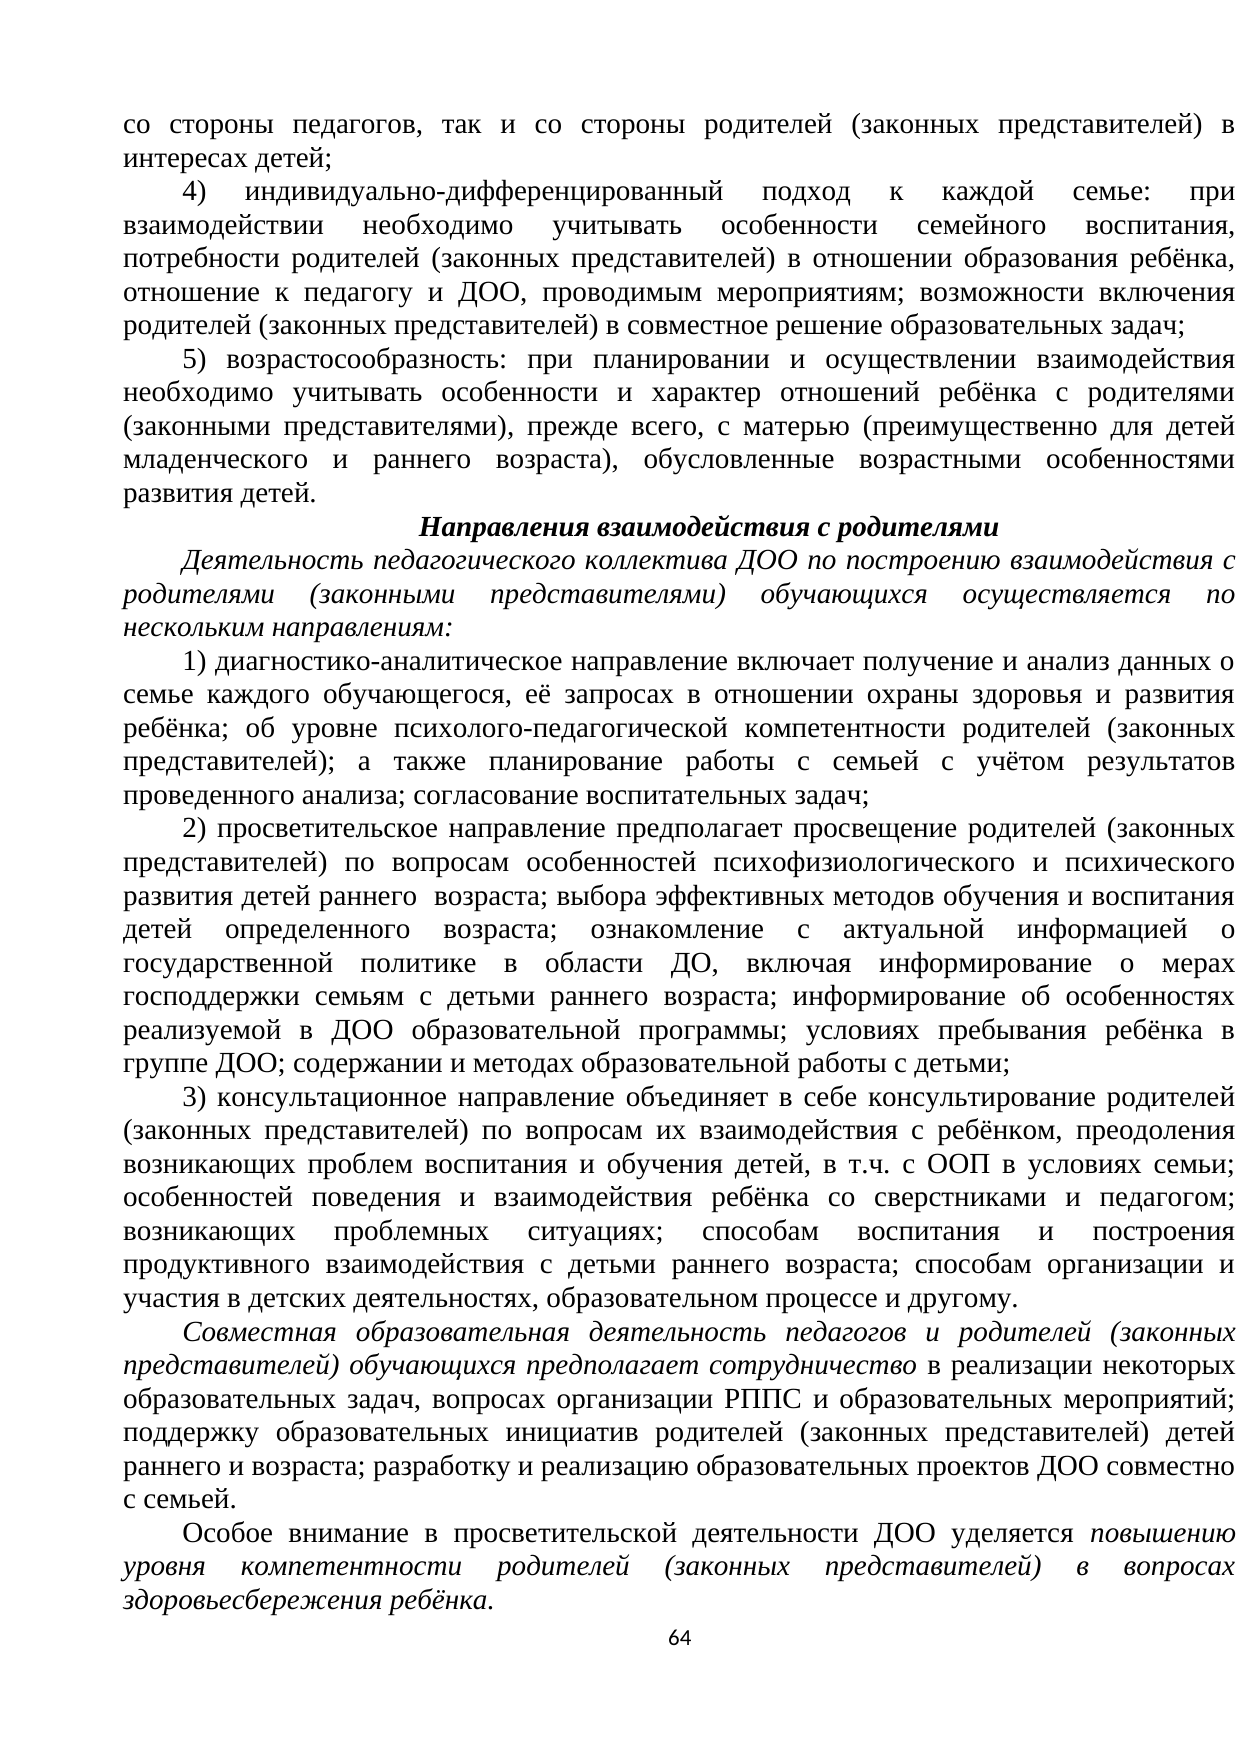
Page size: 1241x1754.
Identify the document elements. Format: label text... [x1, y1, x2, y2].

text 1) диагностико-аналитическое направление включает получение и анализ данных о семье каждого обучающегося, её запросах в отношении охраны здоровья и развития ребёнка; об уровне психолого-педагогической компетентности родителей (законных представителей); а также планирование работы с семьей с учётом результатов проведенного анализа; согласование воспитательных задач; [123, 643, 1236, 811]
text Направления взаимодействия с родителями [123, 509, 1236, 542]
text 2) просветительское направление предполагает просвещение родителей (законных представителей) по вопросам особенностей психофизиологического и психического развития детей раннего возраста; выбора эффективных методов обучения и воспитания детей определенного возраста; ознакомление с актуальной информацией о государственной политике в области ДО, включая информирование о мерах господдержки семьям с детьми раннего возраста; информирование об особенностях реализуемой в ДОО образовательной программы; условиях пребывания ребёнка в группе ДОО; содержании и методах образовательной работы с детьми; [123, 811, 1236, 1079]
text Деятельность педагогического коллектива ДОО по построению взаимодействия с родителями (законными представителями) обучающихся осуществляется по нескольким направлениям: [123, 542, 1236, 643]
text Особое внимание в просветительской деятельности ДОО уделяется повышению уровня компетентности родителей (законных представителей) в вопросах здоровьесбережения ребёнка. [123, 1515, 1236, 1616]
text Совместная образовательная деятельность педагогов и родителей (законных представителей) обучающихся предполагает сотрудничество в реализации некоторых образовательных задач, вопросах организации РППС и образовательных мероприятий; поддержку образовательных инициатив родителей (законных представителей) детей раннего и возраста; разработку и реализацию образовательных проектов ДОО совместно с семьей. [123, 1314, 1236, 1515]
text 5) возрастосообразность: при планировании и осуществлении взаимодействия необходимо учитывать особенности и характер отношений ребёнка с родителями (законными представителями), прежде всего, с матерью (преимущественно для детей младенческого и раннего возраста), обусловленные возрастными особенностями развития детей. [123, 341, 1236, 509]
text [123, 106, 1236, 173]
text 4) индивидуально-дифференцированный подход к каждой семье: при взаимодействии необходимо учитывать особенности семейного воспитания, потребности родителей (законных представителей) в отношении образования ребёнка, отношение к педагогу и ДОО, проводимым мероприятиям; возможности включения родителей (законных представителей) в совместное решение образовательных задач; [123, 173, 1236, 341]
text 3) консультационное направление объединяет в себе консультирование родителей (законных представителей) по вопросам их взаимодействия с ребёнком, преодоления возникающих проблем воспитания и обучения детей, в т.ч. с ООП в условиях семьи; особенностей поведения и взаимодействия ребёнка со сверстниками и педагогом; возникающих проблемных ситуациях; способам воспитания и построения продуктивного взаимодействия с детьми раннего возраста; способам организации и участия в детских деятельностях, образовательном процессе и другому. [123, 1079, 1236, 1314]
